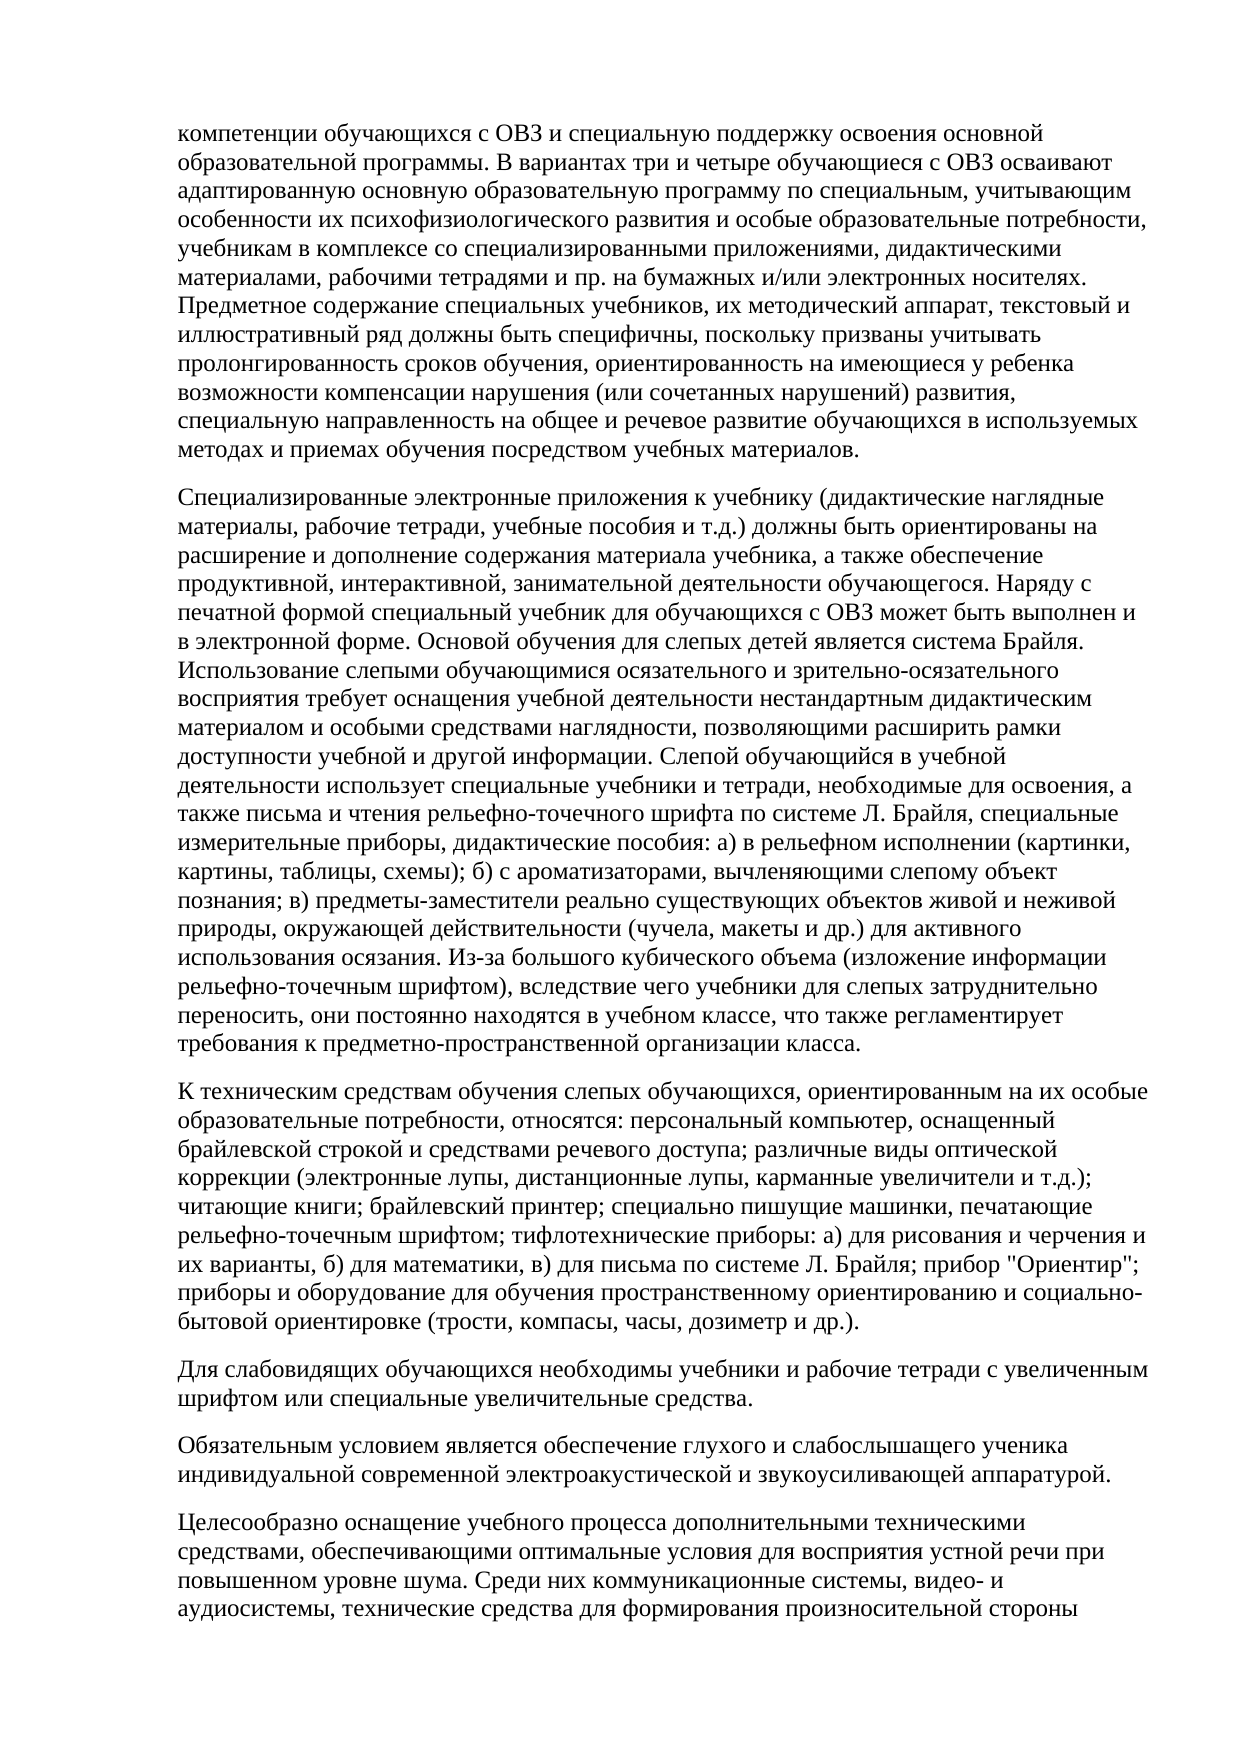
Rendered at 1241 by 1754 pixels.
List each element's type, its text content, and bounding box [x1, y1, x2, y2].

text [177, 118, 1152, 463]
text Специализированные электронные приложения к учебнику (дидактические наглядные материалы, рабочие тетради, учебные пособия и т.д.) должны быть ориентированы на расширение и дополнение содержания материала учебника, а также обеспечение продуктивной, интерактивной, занимательной деятельности обучающегося. Наряду с печатной формой специальный учебник для обучающихся с ОВЗ может быть выполнен и в электронной форме. Основой обучения для слепых детей является система Брайля. Использование слепыми обучающимися осязательного и зрительно-осязательного восприятия требует оснащения учебной деятельности нестандартным дидактическим материалом и особыми средствами наглядности, позволяющими расширить рамки доступности учебной и другой информации. Слепой обучающийся в учебной деятельности использует специальные учебники и тетради, необходимые для освоения, а также письма и чтения рельефно-точечного шрифта по системе Л. Брайля, специальные измерительные приборы, дидактические пособия: а) в рельефном исполнении (картинки, картины, таблицы, схемы); б) с ароматизаторами, вычленяющими слепому объект познания; в) предметы-заместители реально существующих объектов живой и неживой природы, окружающей действительности (чучела, макеты и др.) для активного использования осязания. Из-за большого кубического объема (изложение информации рельефно-точечным шрифтом), вследствие чего учебники для слепых затруднительно переносить, они постоянно находятся в учебном классе, что также регламентирует требования к предметно-пространственной организации класса. [177, 482, 1152, 1057]
text Обязательным условием является обеспечение глухого и слабослышащего ученика индивидуальной современной электроакустической и звукоусиливающей аппаратурой. [177, 1431, 1152, 1488]
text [177, 1507, 1152, 1622]
text Для слабовидящих обучающихся необходимы учебники и рабочие тетради с увеличенным шрифтом или специальные увеличительные средства. [177, 1354, 1152, 1412]
text К техническим средствам обучения слепых обучающихся, ориентированным на их особые образовательные потребности, относятся: персональный компьютер, оснащенный брайлевской строкой и средствами речевого доступа; различные виды оптической коррекции (электронные лупы, дистанционные лупы, карманные увеличители и т.д.); читающие книги; брайлевский принтер; специально пишущие машинки, печатающие рельефно-точечным шрифтом; тифлотехнические приборы: а) для рисования и черчения и их варианты, б) для математики, в) для письма по системе Л. Брайля; прибор "Ориентир"; приборы и оборудование для обучения пространственному ориентированию и социально-бытовой ориентировке (трости, компасы, часы, дозиметр и др.). [177, 1076, 1152, 1335]
